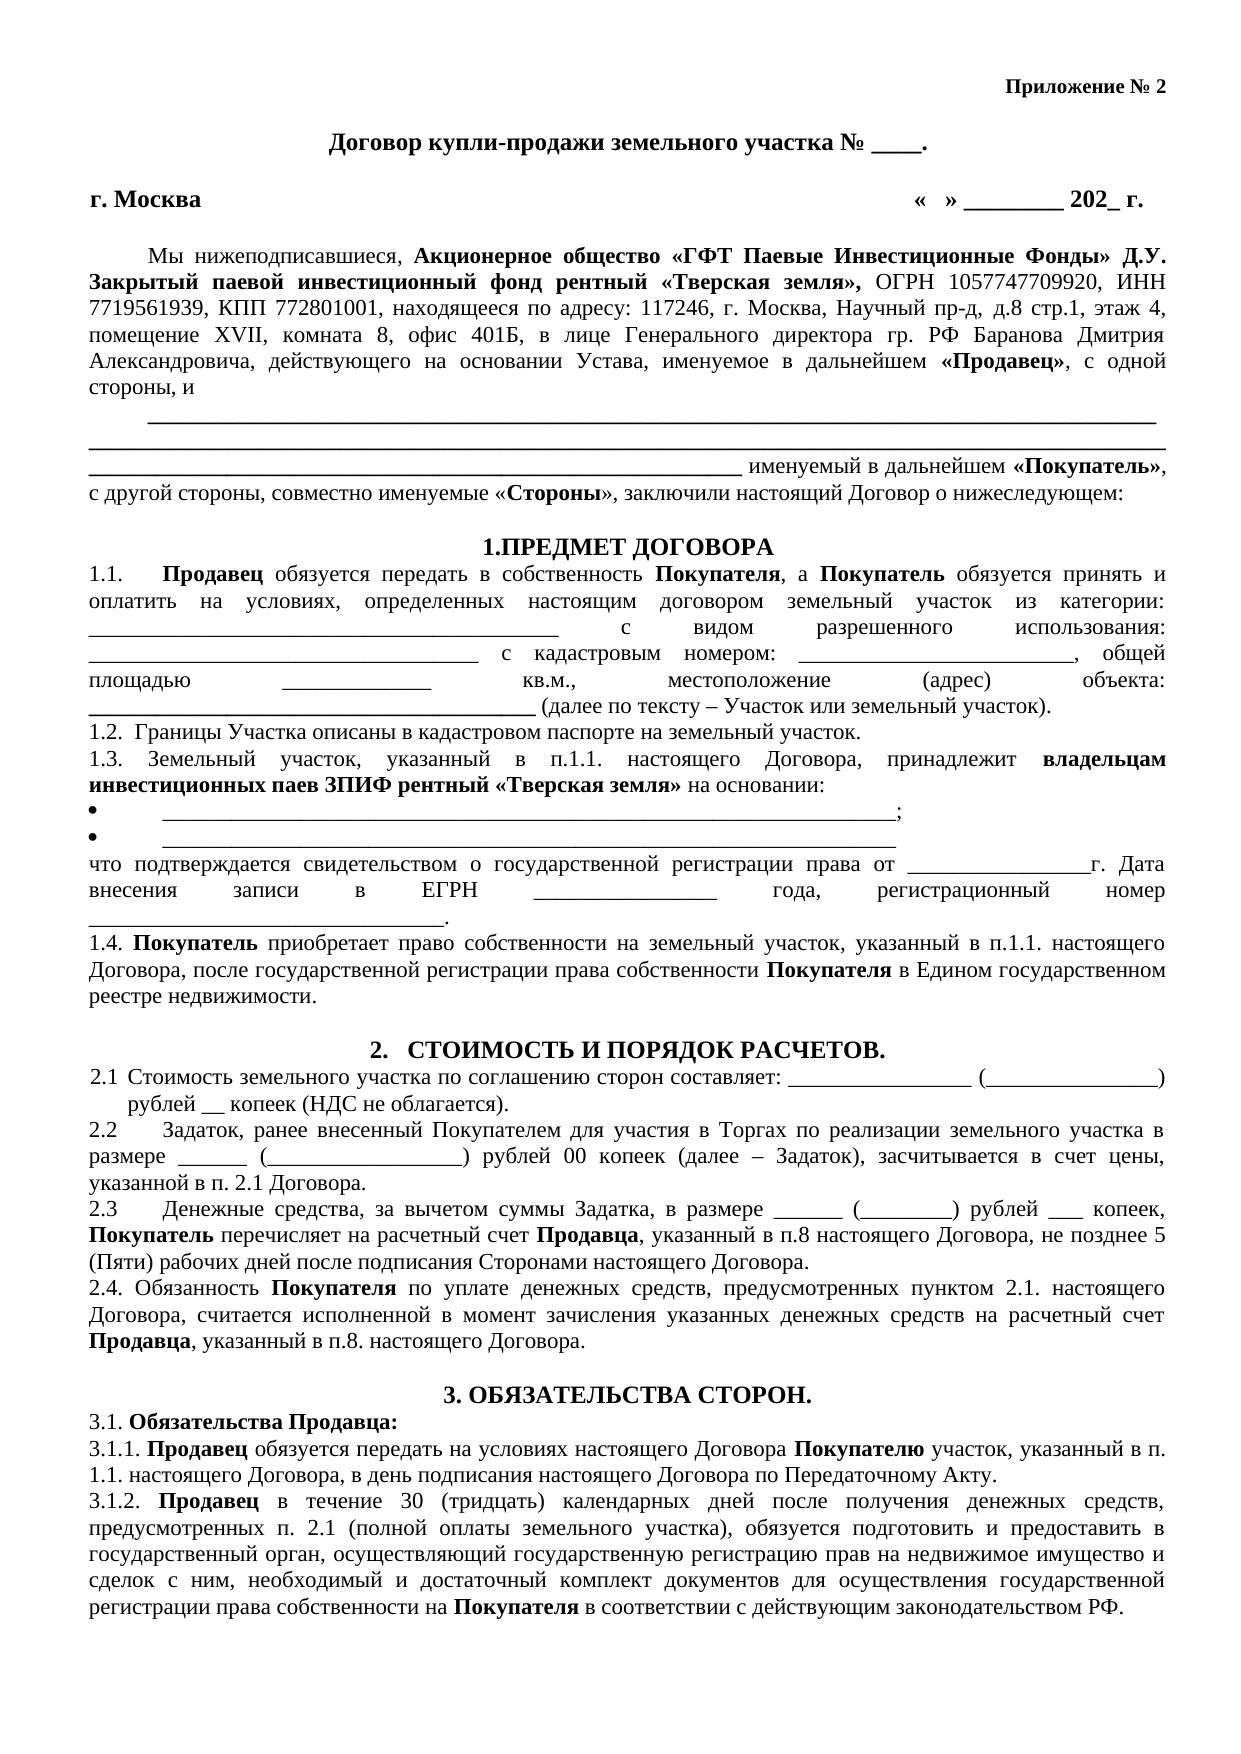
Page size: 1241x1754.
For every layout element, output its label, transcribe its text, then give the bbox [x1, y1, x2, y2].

text Договор купли-продажи земельного участка № ____. [89, 127, 1166, 155]
list ________________________________________________________________; [89, 797, 1166, 824]
text Приложение № 2 [89, 74, 1166, 98]
text 3.1. Обязательства Продавца: [89, 1408, 1166, 1435]
text _______________________________________________________________________________________________________________________________________________________________________________________________________________________________________________ именуемый в дальнейшем «Покупатель», с другой стороны, совместно именуемые «Стороны», заключили настоящий Договор о нижеследующем: [89, 450, 1166, 505]
text что подтверждается свидетельством о государственной регистрации права от ________________г. Дата внесения записи в ЕГРН ________________ года, регистрационный номер _______________________________. [89, 850, 1166, 929]
list СТОИМОСТЬ И ПОРЯДОК РАСЧЕТОВ. [89, 1035, 1166, 1063]
text г. Москва « » ________ 202_ г. [89, 184, 1166, 213]
list Продавец обязуется передать в собственность Покупателя, а Покупатель обязуется принять и оплатить на условиях, определенных настоящим договором земельный участок из категории: _________________________________________ с видом разрешенного использования: __________________________________ с кадастровым номером: ________________________, общей площадью _____________ кв.м., местоположение (адрес) объекта: _______________________________________ (далее по тексту – Участок или земельный участок). [89, 560, 1166, 718]
text 3.1.2. Продавец в течение 30 (тридцать) календарных дней после получения денежных средств, предусмотренных п. 2.1 (полной оплаты земельного участка), обязуется подготовить и предоставить в государственный орган, осуществляющий государственную регистрацию прав на недвижимое имущество и сделок с ним, необходимый и достаточный комплект документов для осуществления государственной регистрации права собственности на Покупателя в соответствии с действующим законодательством РФ. [89, 1487, 1166, 1619]
text _______________________________________________________________________________________________________________________________________________________________________________________________________________________________________________ именуемый в дальнейшем «Покупатель», с другой стороны, совместно именуемые «Стороны», заключили настоящий Договор о нижеследующем: [89, 400, 1166, 449]
text 3.1.1. Продавец обязуется передать на условиях настоящего Договора Покупателю участок, указанный в п. 1.1. настоящего Договора, в день подписания настоящего Договора по Передаточному Акту. [89, 1435, 1166, 1487]
list Стоимость земельного участка по соглашению сторон составляет: ________________ (_______________) рублей __ копеек (НДС не облагается). [90, 1063, 1166, 1116]
list Денежные средства, за вычетом суммы Задатка, в размере ______ (________) рублей ___ копеек, Покупатель перечисляет на расчетный счет Продавца, указанный в п.8 настоящего Договора, не позднее 5 (Пяти) рабочих дней после подписания Сторонами настоящего Договора. [89, 1195, 1166, 1274]
text 1.3. Земельный участок, указанный в п.1.1. настоящего Договора, принадлежит владельцам инвестиционных паев ЗПИФ рентный «Тверская земля» на основании: [89, 745, 1166, 797]
list ________________________________________________________________ [89, 824, 1166, 850]
text 1.ПРЕДМЕТ ДОГОВОРА [89, 532, 1166, 560]
text Мы нижеподписавшиеся, Акционерное общество «ГФТ Паевые Инвестиционные Фонды» Д.У. Закрытый паевой инвестиционный фонд рентный «Тверская земля», ОГРН 1057747709920, ИНН 7719561939, КПП 772801001, находящееся по адресу: 117246, г. Москва, Научный пр-д, д.8 стр.1, этаж 4, помещение XVII, комната 8, офис 401Б, в лице Генерального директора гр. РФ Баранова Дмитрия Александровича, действующего на основании Устава, именуемое в дальнейшем «Продавец», с одной стороны, и [89, 242, 1166, 400]
text 1.2. Границы Участка описаны в кадастровом паспорте на земельный участок. [89, 718, 1166, 745]
text 3. ОБЯЗАТЕЛЬСТВА СТОРОН. [89, 1380, 1166, 1408]
list Задаток, ранее внесенный Покупателем для участия в Торгах по реализации земельного участка в размере ______ (_________________) рублей 00 копеек (далее – Задаток), засчитывается в счет цены, указанной в п. 2.1 Договора. [89, 1116, 1166, 1195]
text 2.4. Обязанность Покупателя по уплате денежных средств, предусмотренных пунктом 2.1. настоящего Договора, считается исполненной в момент зачисления указанных денежных средств на расчетный счет Продавца, указанный в п.8. настоящего Договора. [89, 1274, 1166, 1353]
text 1.4. Покупатель приобретает право собственности на земельный участок, указанный в п.1.1. настоящего Договора, после государственной регистрации права собственности Покупателя в Едином государственном реестре недвижимости. [89, 929, 1166, 1008]
